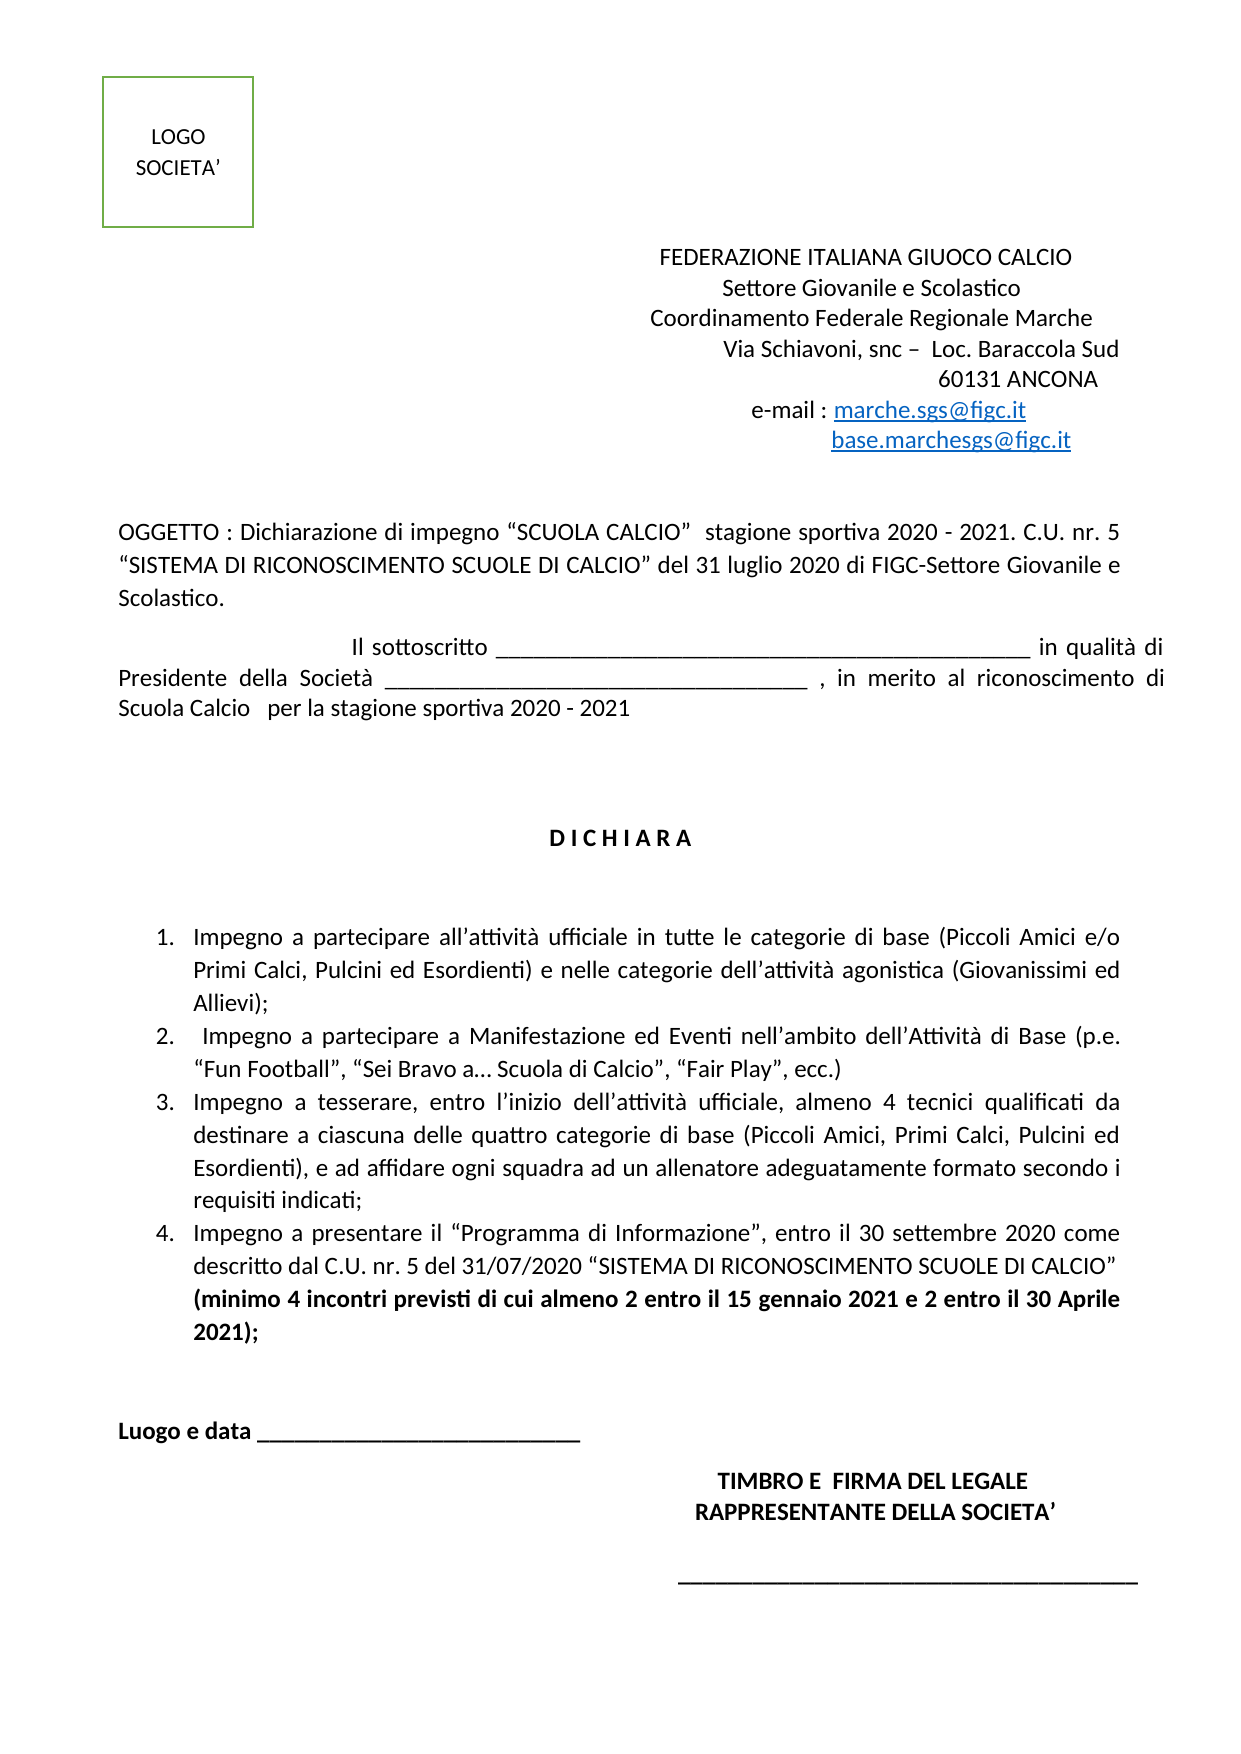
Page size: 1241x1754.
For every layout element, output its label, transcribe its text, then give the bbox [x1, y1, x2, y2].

list Impegno a presentare il “Programma di Informazione”, entro il 30 settembre 2020 come descritto dal C.U. nr. 5 del 31/07/2020 “SISTEMA DI RICONOSCIMENTO SCUOLE DI CALCIO” [156, 1218, 1122, 1281]
text 60131 ANCONA [118, 363, 1122, 394]
text OGGETTO : Dichiarazione di impegno “SCUOLA CALCIO” stagione sportiva 2020 - 2021. C.U. nr. 5 “SISTEMA DI RICONOSCIMENTO SCUOLE DI CALCIO” del 31 luglio 2020 di FIGC-Settore Giovanile e Scolastico. [118, 516, 1122, 612]
text Settore Giovanile e Scolastico [118, 272, 1122, 302]
text RAPPRESENTANTE DELLA SOCIETA’ [118, 1496, 1152, 1526]
text Luogo e data __________________________ [118, 1416, 1152, 1446]
text e-mail : marche.sgs@figc.it [118, 394, 1122, 424]
text TIMBRO E FIRMA DEL LEGALE [118, 1465, 1152, 1496]
text Coordinamento Federale Regionale Marche [118, 302, 1122, 333]
list (minimo 4 incontri previsti di cui almeno 2 entro il 15 gennaio 2021 e 2 entro il 30 Aprile 2021); [193, 1283, 1122, 1347]
text base.marchesgs@figc.it [118, 424, 1152, 455]
text D I C H I A R A [118, 822, 1122, 853]
text Il sottoscritto ___________________________________________ in qualità di Presidente della Società __________________________________ , in merito al riconoscimento di Scuola Calcio per la stagione sportiva 2020 - 2021 [118, 631, 1166, 723]
text Via Schiavoni, snc – Loc. Baraccola Sud [118, 333, 1122, 363]
list Impegno a tesserare, entro l’inizio dell’attività ufficiale, almeno 4 tecnici qualificati da destinare a ciascuna delle quattro categorie di base (Piccoli Amici, Primi Calci, Pulcini ed Esordienti), e ad affidare ogni squadra ad un allenatore adeguatamente formato secondo i requisiti indicati; [156, 1086, 1122, 1215]
list Impegno a partecipare a Manifestazione ed Eventi nell’ambito dell’Attività di Base (p.e. “Fun Football”, “Sei Bravo a… Scuola di Calcio”, “Fair Play”, ecc.) [156, 1020, 1122, 1083]
text _____________________________________ [118, 1557, 1152, 1587]
text FEDERAZIONE ITALIANA GIUOCO CALCIO [118, 241, 1122, 272]
list Impegno a partecipare all’attività ufficiale in tutte le categorie di base (Piccoli Amici e/o Primi Calci, Pulcini ed Esordienti) e nelle categorie dell’attività agonistica (Giovanissimi ed Allievi); [156, 921, 1122, 1018]
